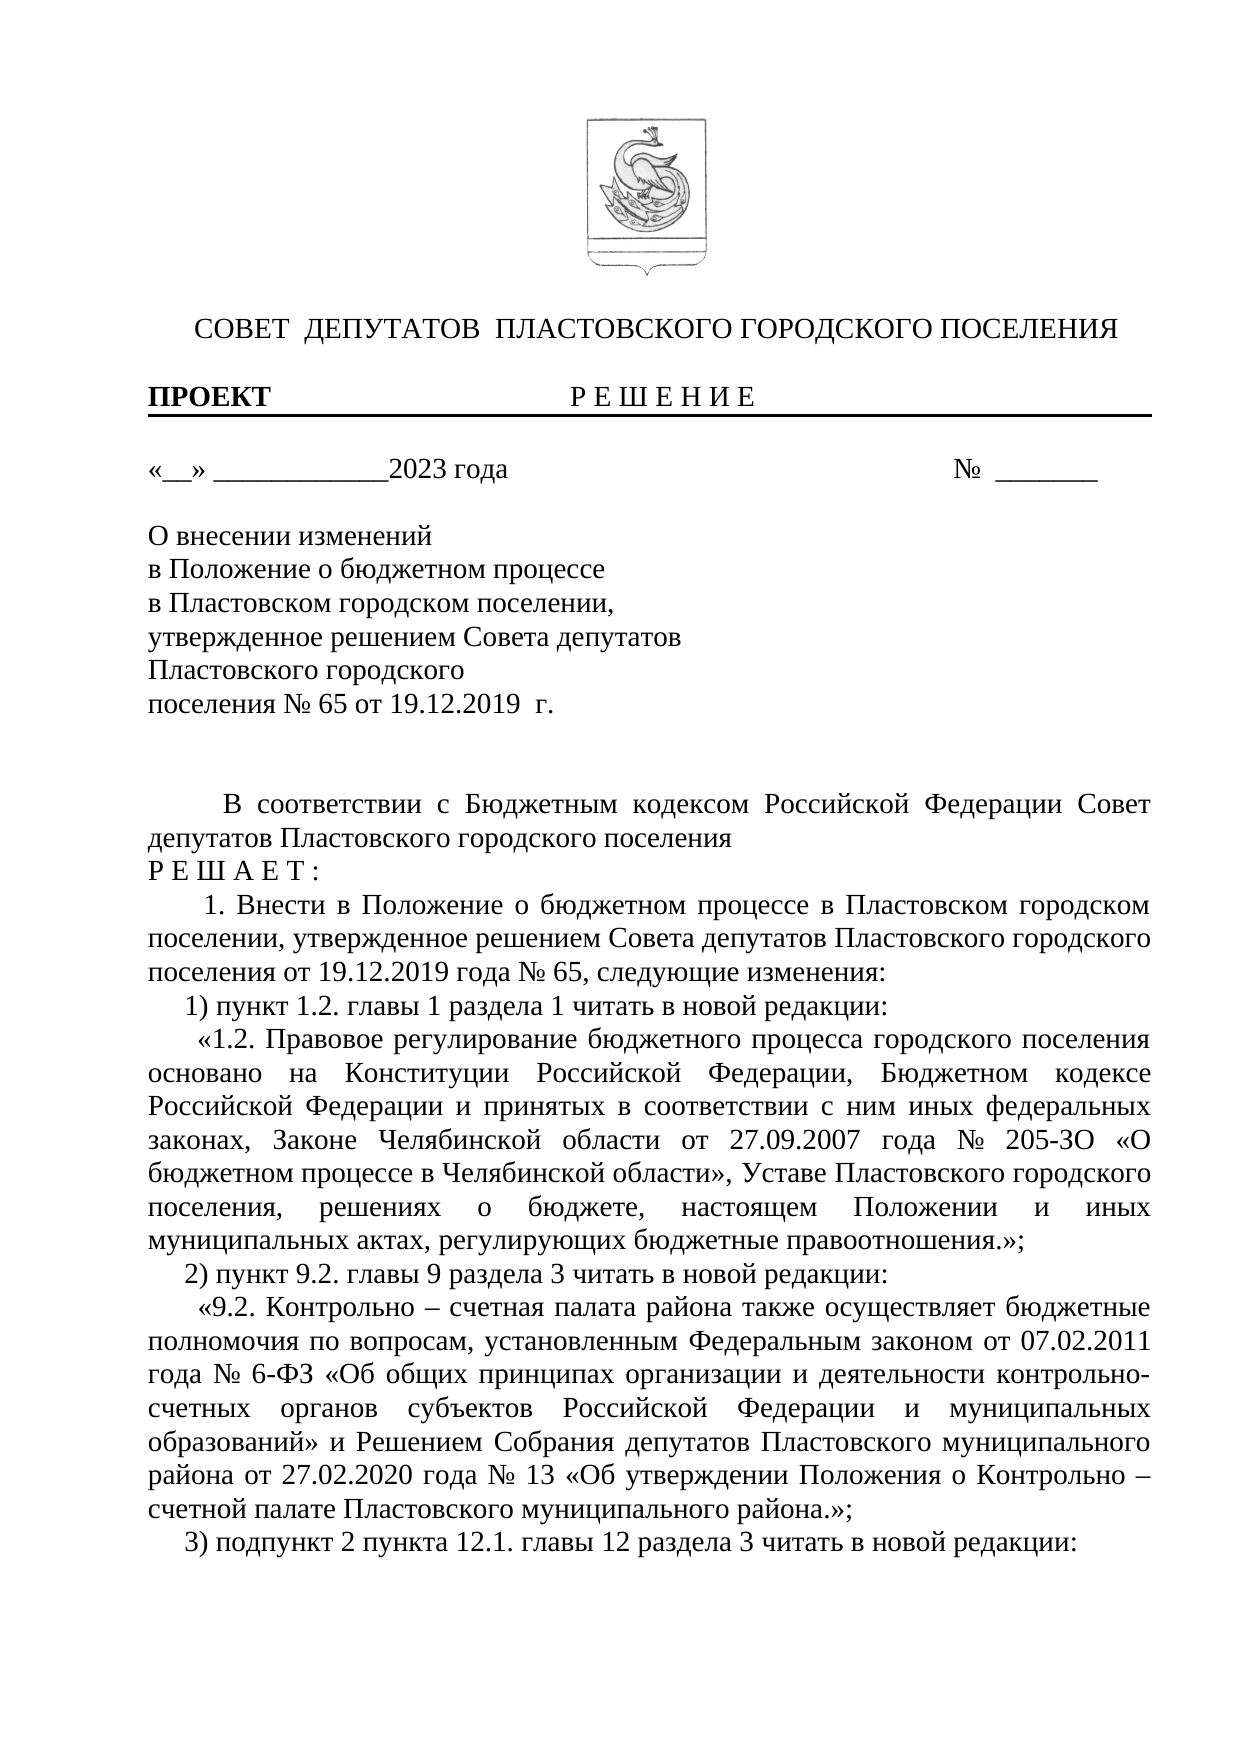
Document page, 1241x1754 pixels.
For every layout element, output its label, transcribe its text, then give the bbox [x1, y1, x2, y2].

text «1.2. Правовое регулирование бюджетного процесса городского поселения основано на Конституции Российской Федерации, Бюджетном кодексе Российской Федерации и принятых в соответствии с ним иных федеральных законах, Законе Челябинской области от 27.09.2007 года № 205-ЗО «О бюджетном процессе в Челябинской области», Уставе Пластовского городского поселения, решениях о бюджете, настоящем Положении и иных муниципальных актах, регулирующих бюджетные правоотношения.»; [148, 1021, 1152, 1256]
text 1) пункт 1.2. главы 1 раздела 1 читать в новой редакции: [148, 988, 1152, 1021]
text Пластовского городского [148, 652, 1152, 686]
text ПРОЕКТ Р Е Ш Е Н И Е [148, 379, 1152, 414]
text 1. Внести в Положение о бюджетном процессе в Пластовском городском поселении, утвержденное решением Совета депутатов Пластовского городского поселения от 19.12.2019 года № 65, следующие изменения: [148, 887, 1152, 988]
text утвержденное решением Совета депутатов [148, 619, 1152, 652]
text В соответствии с Бюджетным кодексом Российской Федерации Совет депутатов Пластовского городского поселения [148, 786, 1152, 853]
text 2) пункт 9.2. главы 9 раздела 3 читать в новой редакции: [148, 1256, 1152, 1289]
text поселения № 65 от 19.12.2019 г. [148, 686, 1152, 719]
picture [586, 118, 713, 278]
text «__» ____________2023 года № _______ [148, 451, 1152, 484]
text в Пластовском городском поселении, [148, 585, 1152, 619]
text Р Е Ш А Е Т : [148, 853, 1152, 887]
text 3) подпункт 2 пункта 12.1. главы 12 раздела 3 читать в новой редакции: [148, 1524, 1152, 1558]
text О внесении изменений [148, 518, 1152, 552]
text «9.2. Контрольно – счетная палата района также осуществляет бюджетные полномочия по вопросам, установленным Федеральным законом от 07.02.2011 года № 6-ФЗ «Об общих принципах организации и деятельности контрольно-счетных органов субъектов Российской Федерации и муниципальных образований» и Решением Собрания депутатов Пластовского муниципального района от 27.02.2020 года № 13 «Об утверждении Положения о Контрольно – счетной палате Пластовского муниципального района.»; [148, 1289, 1152, 1524]
text в Положение о бюджетном процессе [148, 552, 1152, 585]
text СОВЕТ ДЕПУТАТОВ ПЛАСТОВСКОГО ГОРОДСКОГО ПОСЕЛЕНИЯ [148, 312, 1165, 345]
